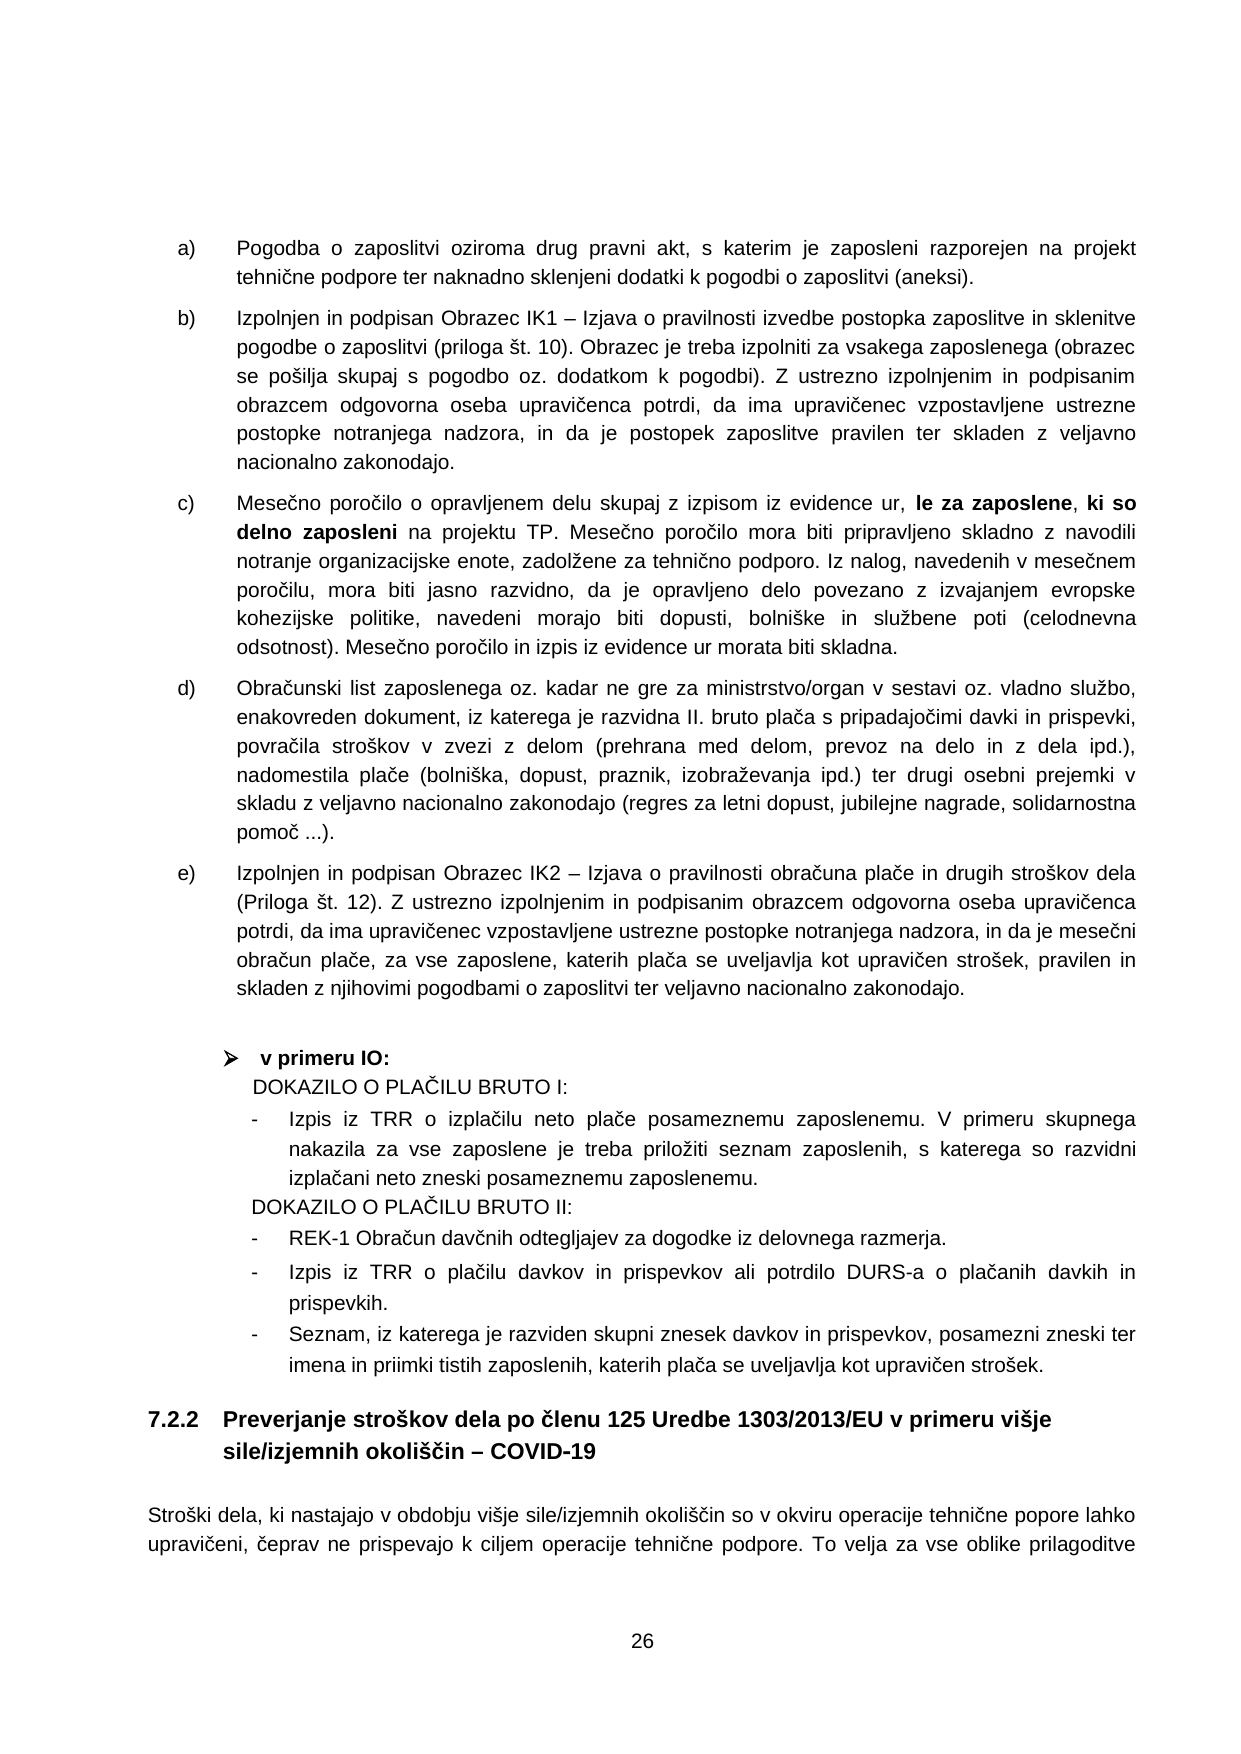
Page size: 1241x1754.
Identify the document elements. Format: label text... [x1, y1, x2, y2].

list Obračunski list zaposlenega oz. kadar ne gre za ministrstvo/organ v sestavi oz. vladno službo, enakovreden dokument, iz katerega je razvidna II. bruto plača s pripadajočimi davki in prispevki, povračila stroškov v zvezi z delom (prehrana med delom, prevoz na delo in z dela ipd.), nadomestila plače (bolniška, dopust, praznik, izobraževanja ipd.) ter drugi osebni prejemki v skladu z veljavno nacionalno zakonodajo (regres za letni dopust, jubilejne nagrade, solidarnostna pomoč ...). [177, 676, 1137, 844]
text DOKAZILO O PLAČILU BRUTO I: [252, 1075, 1137, 1099]
list Mesečno poročilo o opravljenem delu skupaj z izpisom iz evidence ur, le za zaposlene, ki so delno zaposleni na projektu TP. Mesečno poročilo mora biti pripravljeno skladno z navodili notranje organizacijske enote, zadolžene za tehnično podporo. Iz nalog, navedenih v mesečnem poročilu, mora biti jasno razvidno, da je opravljeno delo povezano z izvajanjem evropske kohezijske politike, navedeni morajo biti dopusti, bolniške in službene poti (celodnevna odsotnost). Mesečno poročilo in izpis iz evidence ur morata biti skladna. [177, 491, 1137, 659]
text DOKAZILO O PLAČILU BRUTO II: [250, 1194, 1137, 1218]
list v primeru IO: [223, 1046, 1137, 1070]
list REK-1 Obračun davčnih odtegljajev za dogodke iz delovnega razmerja. [251, 1223, 1137, 1252]
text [148, 1503, 1137, 1556]
list Izpis iz TRR o plačilu davkov in prispevkov ali potrdilo DURS-a o plačanih davkih in prispevkih. [251, 1257, 1137, 1314]
list Izpolnjen in podpisan Obrazec IK1 – Izjava o pravilnosti izvedbe postopka zaposlitve in sklenitve pogodbe o zaposlitvi (priloga št. 10). Obrazec je treba izpolniti za vsakega zaposlenega (obrazec se pošilja skupaj s pogodbo oz. dodatkom k pogodbi). Z ustrezno izpolnjenim in podpisanim obrazcem odgovorna oseba upravičenca potrdi, da ima upravičenec vzpostavljene ustrezne postopke notranjega nadzora, in da je postopek zaposlitve pravilen ter skladen z veljavno nacionalno zakonodajo. [177, 306, 1137, 474]
list Seznam, iz katerega je razviden skupni znesek davkov in prispevkov, posamezni zneski ter imena in priimki tistih zaposlenih, katerih plača se uveljavlja kot upravičen strošek. [251, 1319, 1137, 1377]
subtitle Preverjanje stroškov dela po členu 125 Uredbe 1303/2013/EU v primeru višje sile/izjemnih okoliščin – COVID19 [148, 1406, 1137, 1464]
list Pogodba o zaposlitvi oziroma drug pravni akt, s katerim je zaposleni razporejen na projekt tehnične podpore ter naknadno sklenjeni dodatki k pogodbi o zaposlitvi (aneksi). [177, 236, 1137, 289]
list Izpis iz TRR o izplačilu neto plače posameznemu zaposlenemu. V primeru skupnega nakazila za vse zaposlene je treba priložiti seznam zaposlenih, s katerega so razvidni izplačani neto zneski posameznemu zaposlenemu. [251, 1104, 1137, 1190]
list Izpolnjen in podpisan Obrazec IK2 – Izjava o pravilnosti obračuna plače in drugih stroškov dela (Priloga št. 12). Z ustrezno izpolnjenim in podpisanim obrazcem odgovorna oseba upravičenca potrdi, da ima upravičenec vzpostavljene ustrezne postopke notranjega nadzora, in da je mesečni obračun plače, za vse zaposlene, katerih plača se uveljavlja kot upravičen strošek, pravilen in skladen z njihovimi pogodbami o zaposlitvi ter veljavno nacionalno zakonodajo. [177, 861, 1137, 1000]
